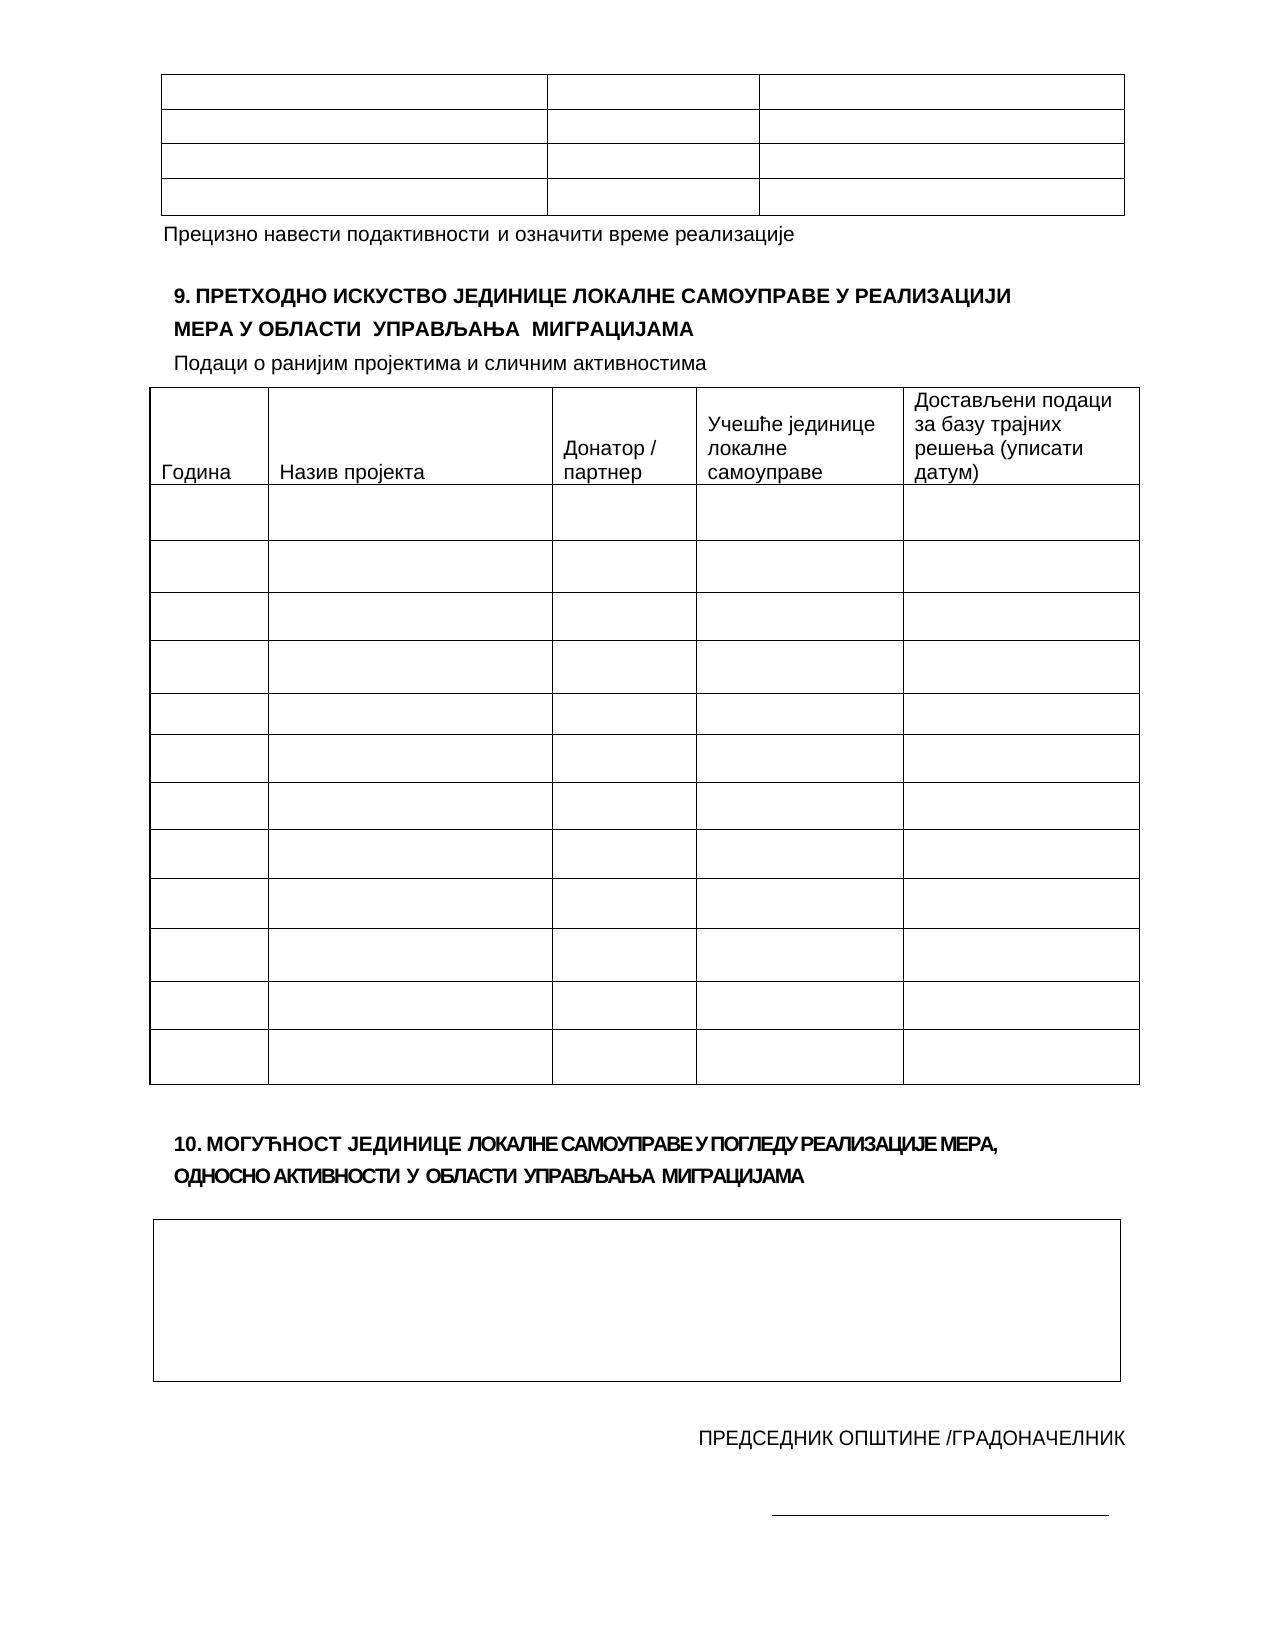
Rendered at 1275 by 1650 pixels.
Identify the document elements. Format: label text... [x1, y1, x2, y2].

table_cell [548, 144, 759, 178]
table_cell [548, 75, 759, 108]
table_cell [269, 830, 552, 877]
table_cell [553, 641, 696, 693]
table_cell [904, 541, 1139, 592]
table_cell [151, 694, 268, 734]
table_cell [162, 144, 547, 178]
text Подаци о ранијим пројектима и сличним активностима [173, 350, 1125, 374]
table_cell [904, 929, 1139, 981]
table_cell [151, 929, 268, 981]
table_cell [697, 879, 903, 927]
table_cell [269, 982, 552, 1029]
list ПРЕТХОДНО ИСКУСТВО ЈЕДИНИЦЕ ЛОКАЛНЕ САМОУПРАВЕ У РЕАЛИЗАЦИЈИ МЕРА У ОБЛАСТИ УПРАВЉАЊА МИГРАЦИЈАМА [173, 284, 1034, 341]
table_cell [697, 641, 903, 693]
table_cell [697, 735, 903, 782]
table_cell [553, 1030, 696, 1084]
table_cell [162, 110, 547, 143]
table_cell [697, 485, 903, 540]
table_cell [904, 879, 1139, 927]
table_cell [151, 982, 268, 1029]
table_cell [151, 641, 268, 693]
table_header Учешће јединице локалне самоуправе [697, 388, 903, 484]
text ПРЕДСЕДНИК ОПШТИНЕ /ГРАДОНАЧЕЛНИК [150, 1426, 1125, 1450]
table_cell [548, 110, 759, 143]
table_cell [904, 783, 1139, 829]
text Прецизно навести подактивности и означити време реализације [163, 222, 1125, 246]
table_cell [553, 735, 696, 782]
table_cell [553, 694, 696, 734]
table_cell [548, 179, 759, 214]
table_cell [904, 1030, 1139, 1084]
table_cell [697, 694, 903, 734]
table_cell [162, 75, 547, 108]
table_cell [151, 830, 268, 877]
table_cell [162, 179, 547, 214]
table_cell [269, 879, 552, 927]
table_cell [760, 179, 1124, 214]
table_cell [151, 593, 268, 640]
table_cell [269, 694, 552, 734]
table_cell [553, 982, 696, 1029]
table_cell [904, 982, 1139, 1029]
table_cell [151, 1030, 268, 1084]
table_header Назив пројекта [269, 388, 552, 484]
table_cell [904, 485, 1139, 540]
table_cell [269, 485, 552, 540]
table_cell [760, 75, 1124, 108]
table_cell [904, 593, 1139, 640]
table_cell [760, 144, 1124, 178]
table_cell [269, 783, 552, 829]
table_cell [269, 541, 552, 592]
table_cell [697, 541, 903, 592]
table_cell [697, 1030, 903, 1084]
table_cell [697, 830, 903, 877]
table_cell [553, 783, 696, 829]
table_cell [151, 541, 268, 592]
table_cell [553, 879, 696, 927]
table_cell [697, 783, 903, 829]
table_cell [269, 593, 552, 640]
table_cell [904, 735, 1139, 782]
table_cell [269, 735, 552, 782]
table_cell [269, 641, 552, 693]
table_cell [151, 735, 268, 782]
table_cell [553, 541, 696, 592]
table_cell [151, 485, 268, 540]
table_cell [269, 929, 552, 981]
table_cell [269, 1030, 552, 1084]
table_cell [697, 593, 903, 640]
table_header Донатор / партнер [553, 388, 696, 484]
table_cell [553, 485, 696, 540]
table_cell [151, 783, 268, 829]
table_cell [697, 929, 903, 981]
table_cell [697, 982, 903, 1029]
table_cell [553, 593, 696, 640]
table_header Година [151, 388, 268, 484]
table_cell [904, 830, 1139, 877]
table_cell [151, 879, 268, 927]
table_cell [553, 929, 696, 981]
table_cell [760, 110, 1124, 143]
table_cell [904, 641, 1139, 693]
table_cell [553, 830, 696, 877]
table_cell [904, 694, 1139, 734]
list МОГУЋНОСТ ЈЕДИНИЦЕ ЛОКАЛНЕ САМОУПРАВЕ У ПОГЛЕДУ РЕАЛИЗАЦИЈЕ МЕРА, ОДНОСНО АКТИВНОСТИ У ОБЛАСТИ УПРАВЉАЊА МИГРАЦИЈАМА [173, 1131, 1010, 1188]
table_header Достављени подаци за базу трајних решења (уписати датум) [904, 388, 1139, 484]
